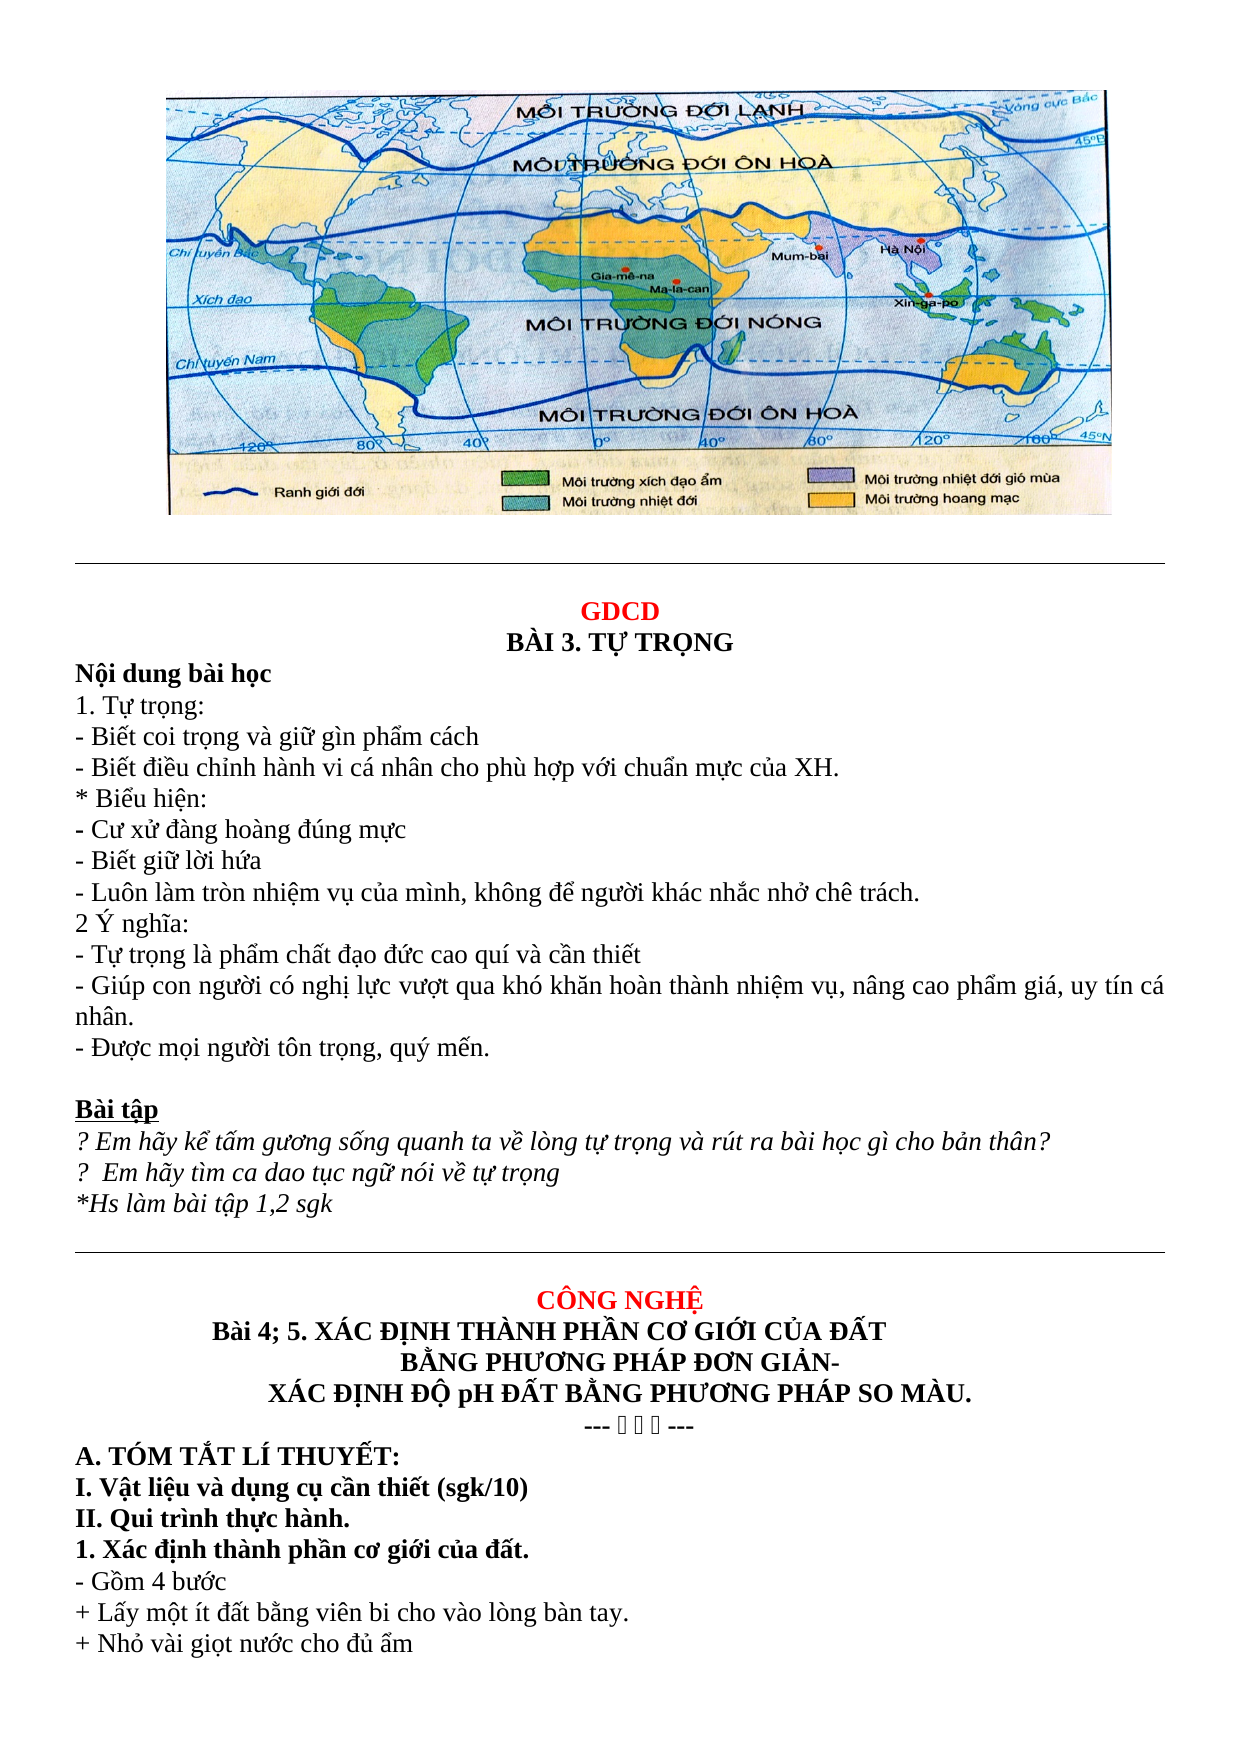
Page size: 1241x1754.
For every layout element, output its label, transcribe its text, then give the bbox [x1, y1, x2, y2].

text 1. Xác định thành phần cơ giới của đất. [75, 1533, 1165, 1564]
text Bài tập [75, 1094, 1165, 1125]
text II. Qui trình thực hành. [75, 1502, 1165, 1533]
text I. Vật liệu và dụng cụ cần thiết (sgk/10) [75, 1471, 1165, 1502]
text + Lấy một ít đất bằng viên bi cho vào lòng bàn tay. [75, 1596, 1165, 1627]
text - Biết giữ lời hứa [75, 844, 1165, 876]
text ? Em hãy kể tấm gương sống quanh ta về lòng tự trọng và rút ra bài học gì cho bản thân? [75, 1125, 1165, 1156]
text --- --- [112, 1409, 1165, 1440]
text - Cư xử đàng hoàng đúng mực [75, 813, 1165, 844]
text - Gồm 4 bước [75, 1564, 1165, 1596]
text CÔNG NGHỆ [75, 1284, 1165, 1315]
text - Biết điều chỉnh hành vi cá nhân cho phù hợp với chuẩn mực của XH. [75, 751, 1165, 782]
text BẰNG PHƯƠNG PHÁP ĐƠN GIẢN- [75, 1346, 1165, 1378]
text * Biểu hiện: [75, 782, 1165, 813]
text - Giúp con người có nghị lực vượt qua khó khăn hoàn thành nhiệm vụ, nâng cao phẩm giá, uy tín cá nhân. [75, 969, 1165, 1031]
text - Luôn làm tròn nhiệm vụ của mình, không để người khác nhắc nhở chê trách. [75, 876, 1165, 907]
text + Nhỏ vài giọt nước cho đủ ẩm [75, 1627, 1165, 1658]
text A. TÓM TẮT LÍ THUYẾT: [75, 1440, 1165, 1471]
text *Hs làm bài tập 1,2 sgk [75, 1187, 1165, 1218]
text - Được mọi người tôn trọng, quý mến. [75, 1031, 1165, 1062]
text 1. Tự trọng: [75, 689, 1165, 720]
text - Biết coi trọng và giữ gìn phẩm cách [75, 720, 1165, 751]
text - Tự trọng là phẩm chất đạo đức cao quí và cần thiết [75, 938, 1165, 969]
text GDCD [75, 595, 1165, 626]
text ? Em hãy tìm ca dao tục ngữ nói về tự trọng [75, 1156, 1165, 1187]
text XÁC ĐỊNH ĐỘ pH ĐẤT BẰNG PHƯƠNG PHÁP SO MÀU. [75, 1378, 1165, 1409]
text 2 Ý nghĩa: [75, 907, 1165, 938]
text Bài 4; 5. XÁC ĐỊNH THÀNH PHẦN CƠ GIỚI CỦA ĐẤT [75, 1315, 1165, 1346]
text Nội dung bài học [75, 658, 1165, 689]
text BÀI 3. TỰ TRỌNG [75, 626, 1165, 658]
